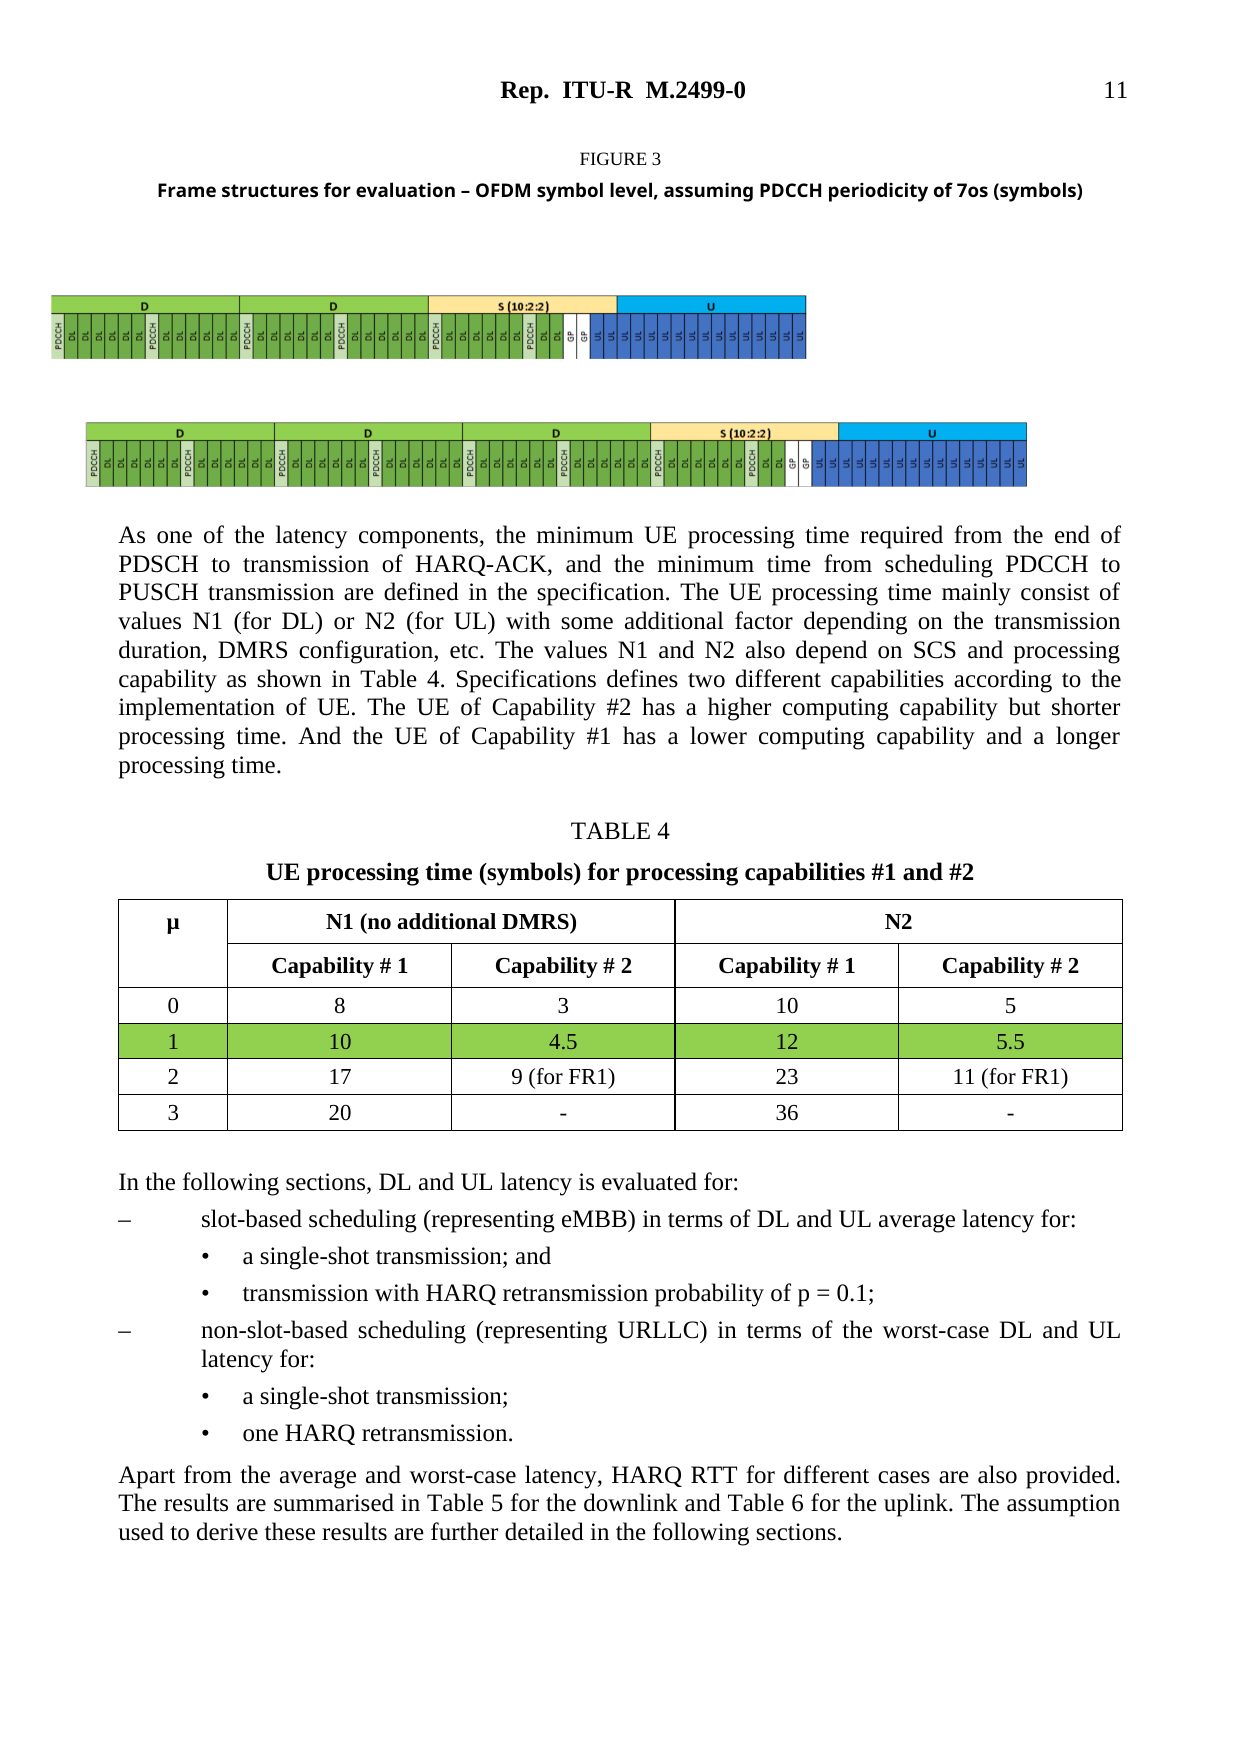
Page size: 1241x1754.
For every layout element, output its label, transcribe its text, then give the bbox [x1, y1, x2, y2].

picture [52, 296, 806, 358]
table_cell 5.5 [899, 1024, 1122, 1058]
table_cell 8 [228, 988, 451, 1022]
text – non-slot-based scheduling (representing URLLC) in terms of the worst-case DL and UL latency for: [118, 1316, 1122, 1373]
title As one of the latency components, the minimum UE processing time required from the end of PDSCH to transmission of HARQ-ACK, and the minimum time from scheduling PDCCH to PUSCH transmission are defined in the specification. The UE processing time mainly consist of values N1 (for DL) or N2 (for UL) with some additional factor depending on the transmission duration, DMRS configuration, etc. The values N1 and N2 also depend on SCS and processing capability as shown in Table 4. Specifications defines two different capabilities according to the implementation of UE. The UE of Capability #2 has a higher computing capability but shorter processing time. And the UE of Capability #1 has a lower computing capability and a longer processing time. [118, 520, 1122, 779]
table_cell 9 (for FR1) [452, 1059, 674, 1094]
table_cell 2 [119, 1059, 227, 1094]
text • transmission with HARQ retransmission probability of p = 0.1; [201, 1278, 1122, 1307]
table_cell 3 [452, 988, 674, 1022]
table_header µ [119, 900, 227, 987]
title Frame structures for evaluation – OFDM symbol level, assuming PDCCH periodicity of 7os (symbols) [118, 178, 1122, 203]
table_header N1 (no additional DMRS) [228, 900, 674, 943]
table_cell Capability # 1 [228, 944, 451, 987]
table_cell 20 [228, 1095, 451, 1130]
table_cell 4.5 [452, 1024, 674, 1058]
text • a single-shot transmission; [201, 1381, 1122, 1410]
table_cell 17 [228, 1059, 451, 1094]
table_cell 10 [228, 1024, 451, 1058]
table_header N2 [676, 900, 1122, 943]
table_cell 12 [676, 1024, 898, 1058]
table_cell 36 [676, 1095, 898, 1130]
table_cell - [452, 1095, 674, 1130]
title UE processing time (symbols) for processing capabilities #1 and #2 [118, 857, 1122, 886]
table_cell 23 [676, 1059, 898, 1094]
table_cell Capability # 2 [452, 944, 674, 987]
table_cell Capability # 2 [899, 944, 1122, 987]
table_cell 10 [676, 988, 898, 1022]
text – slot-based scheduling (representing eMBB) in terms of DL and UL average latency for: [118, 1204, 1122, 1233]
text In the following sections, DL and UL latency is evaluated for: [118, 1167, 1122, 1196]
table_cell 5 [899, 988, 1122, 1022]
text Apart from the average and worst-case latency, HARQ RTT for different cases are also provided. The results are summarised in Table 5 for the downlink and Table 6 for the uplink. The assumption used to derive these results are further detailed in the following sections. [118, 1460, 1122, 1546]
table_cell 11 (for FR1) [899, 1059, 1122, 1094]
table_cell - [899, 1095, 1122, 1130]
text • one HARQ retransmission. [201, 1418, 1122, 1447]
table_cell 1 [119, 1024, 227, 1058]
table_cell 3 [119, 1095, 227, 1130]
picture [86, 423, 1026, 487]
text • a single-shot transmission; and [201, 1241, 1122, 1270]
text Figure 3 [118, 148, 1122, 169]
table_cell Capability # 1 [676, 944, 898, 987]
table_cell 0 [119, 988, 227, 1022]
text TABLE 4 [118, 816, 1122, 845]
